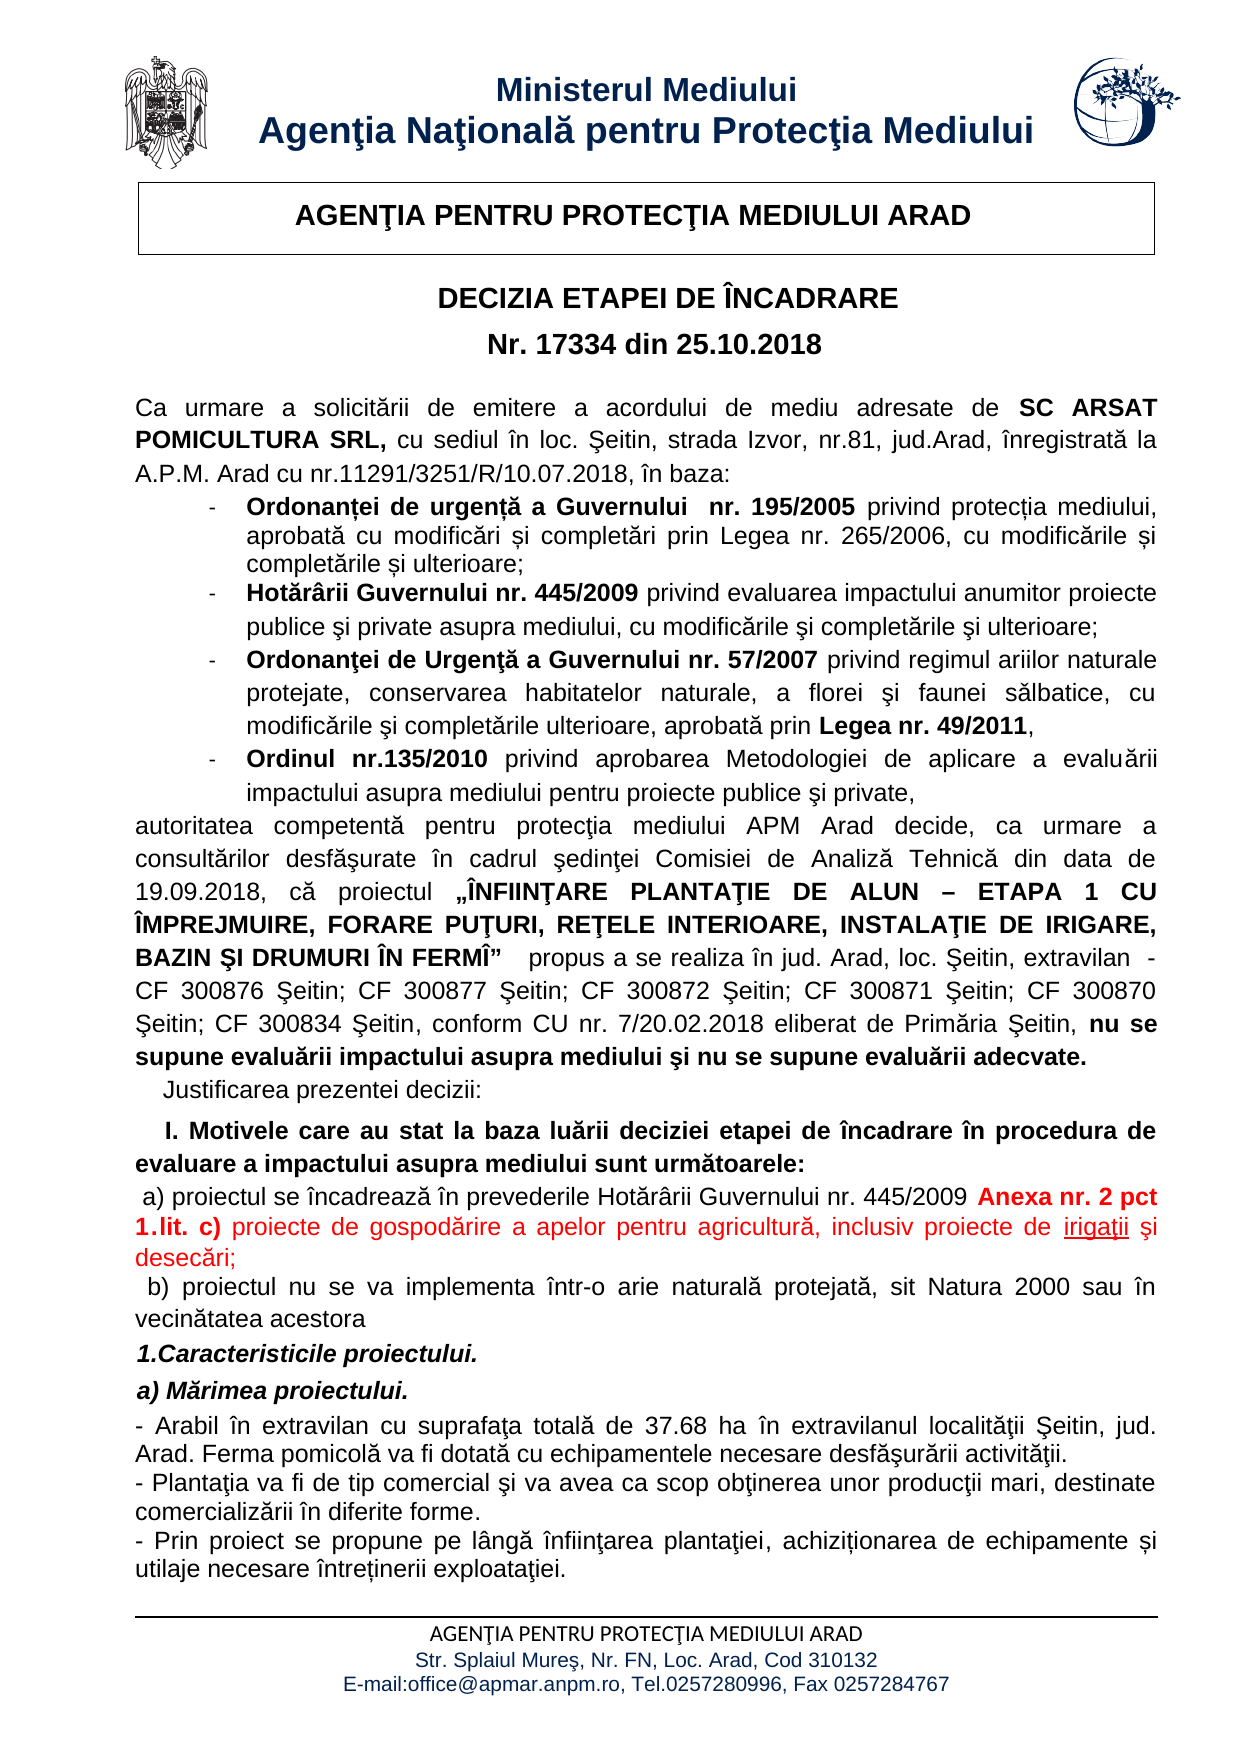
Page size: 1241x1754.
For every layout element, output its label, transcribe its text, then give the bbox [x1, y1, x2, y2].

text b) proiectul nu se va implementa într-o arie naturală protejată, sit Natura 2000 sau în vecinătatea acestora [135, 1271, 1158, 1333]
list - Arabil în extravilan cu suprafaţa totală de 37.68 ha în extravilanul localităţii Şeitin, jud. Arad. Ferma pomicolă va fi dotată cu echipamentele necesare desfăşurării activităţii. [135, 1411, 1158, 1468]
list Ordonanţei de Urgenţă a Guvernului nr. 57/2007 privind regimul ariilor naturale protejate, conservarea habitatelor naturale, a florei şi faunei sǎlbatice, cu modificǎrile şi completǎrile ulterioare, aprobată prin Legea nr. 49/2011, [209, 645, 1158, 740]
list - Plantaţia va fi de tip comercial şi va avea ca scop obţinerea unor producţii mari, destinate comercializării în diferite forme. [135, 1468, 1158, 1526]
list a) Mărimea proiectului. [135, 1374, 1158, 1406]
subtitle Nr. 17334 din 25.10.2018 [135, 327, 1158, 360]
subtitle DECIZIA ETAPEI DE ÎNCADRARE [135, 281, 1158, 314]
text Ca urmare a solicitării de emitere a acordului de mediu adresate de SC ARSAT POMICULTURA SRL, cu sediul în loc. Şeitin, strada Izvor, nr.81, jud.Arad, înregistrată la A.P.M. Arad cu nr.11291/3251/R/10.07.2018, în baza: [135, 392, 1158, 487]
text a) proiectul se încadrează în prevederile Hotărârii Guvernului nr. 445/2009 Anexa nr. 2 pct 1.lit. c) proiecte de gospodărire a apelor pentru agricultură, inclusiv proiecte de irigaţii şi desecări; [135, 1182, 1158, 1271]
text I. Motivele care au stat la baza luării deciziei etapei de încadrare în procedura de evaluare a impactului asupra mediului sunt următoarele: [135, 1116, 1158, 1178]
text Justificarea prezentei decizii: [135, 1075, 1158, 1103]
list Hotărârii Guvernului nr. 445/2009 privind evaluarea impactului anumitor proiecte publice şi private asupra mediului, cu modificările şi completările şi ulterioare; [209, 578, 1158, 640]
list Ordinul nr.135/2010 privind aprobarea Metodologiei de aplicare a evaluării impactului asupra mediului pentru proiecte publice şi private, [209, 744, 1158, 806]
list Ordonanței de urgență a Guvernului nr. 195/2005 privind protecția mediului, aprobată cu modificări și completări prin Legea nr. 265/2006, cu modificările și completările și ulterioare; [209, 492, 1158, 578]
list 1.Caracteristicile proiectului. [135, 1337, 1158, 1369]
text autoritatea competentă pentru protecţia mediului APM Arad decide, ca urmare a consultărilor desfăşurate în cadrul şedinţei Comisiei de Analiză Tehnică din data de 19.09.2018, că proiectul „înfiinţare plantaţie de alun – etapa 1 cu împrejmuire, forare puţuri, reţele interioare, instalaţie de irigare, bazin şi drumuri în fermî” propus a se realiza în jud. Arad, loc. Şeitin, extravilan - CF 300876 Şeitin; CF 300877 Şeitin; CF 300872 Şeitin; CF 300871 Şeitin; CF 300870 Şeitin; CF 300834 Şeitin, conform CU nr. 7/20.02.2018 eliberat de Primăria Şeitin, nu se supune evaluării impactului asupra mediului şi nu se supune evaluării adecvate. [135, 811, 1158, 1071]
list - Prin proiect se propune pe lângă înfiinţarea plantaţiei, achiziționarea de echipamente și utilaje necesare întreținerii exploataţiei. [135, 1526, 1158, 1583]
